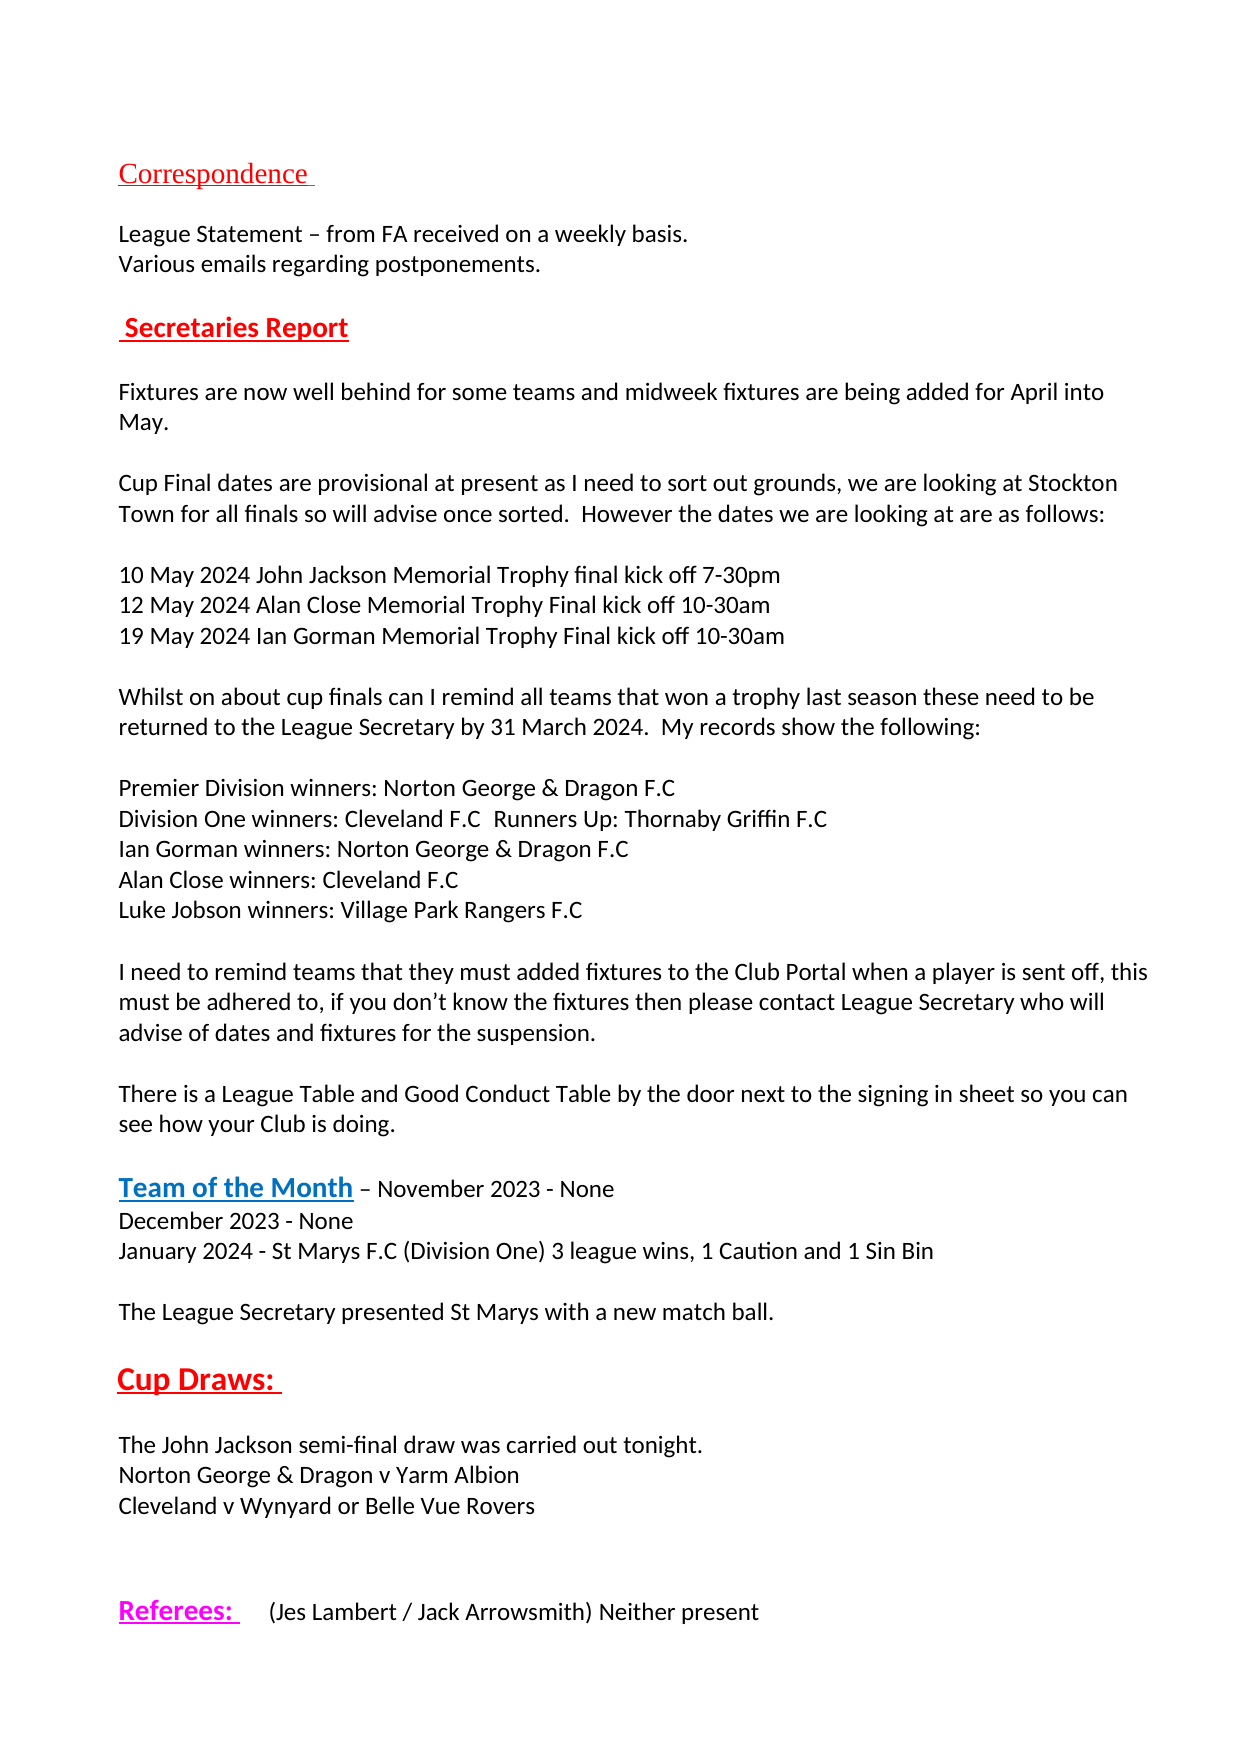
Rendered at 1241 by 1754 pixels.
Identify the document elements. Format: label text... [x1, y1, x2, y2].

text Ian Gorman winners: Norton George & Dragon F.C [118, 833, 1152, 864]
text League Statement – from FA received on a weekly basis. [118, 218, 1152, 248]
text Cleveland v Wynyard or Belle Vue Rovers [118, 1490, 1152, 1520]
text The League Secretary presented St Marys with a new match ball. [118, 1296, 1152, 1327]
text January 2024 - St Marys F.C (Division One) 3 league wins, 1 Caution and 1 Sin Bin [118, 1235, 1152, 1266]
text There is a League Table and Good Conduct Table by the door next to the signing in sheet so you can see how your Club is doing. [118, 1078, 1152, 1139]
text Various emails regarding postponements. [118, 248, 1152, 279]
text 12 May 2024 Alan Close Memorial Trophy Final kick off 10-30am [118, 589, 1152, 620]
text Cup Final dates are provisional at present as I need to sort out grounds, we are looking at Stockton Town for all finals so will advise once sorted. However the dates we are looking at are as follows: [118, 467, 1152, 528]
text 10 May 2024 John Jackson Memorial Trophy final kick off 7-30pm [118, 559, 1152, 589]
text Cup Draws: [117, 1357, 1152, 1398]
text Whilst on about cup finals can I remind all teams that won a trophy last season these need to be returned to the League Secretary by 31 March 2024. My records show the following: [118, 681, 1152, 742]
text Secretaries Report [118, 309, 1152, 345]
text I need to remind teams that they must added fixtures to the Club Portal when a player is sent off, this must be adhered to, if you don’t know the fixtures then please contact League Secretary who will advise of dates and fixtures for the suspension. [118, 956, 1152, 1047]
text Alan Close winners: Cleveland F.C [118, 864, 1152, 894]
text The John Jackson semi-final draw was carried out tonight. [118, 1429, 1152, 1459]
text Team of the Month – November 2023 - None [118, 1169, 1152, 1205]
text Referees: (Jes Lambert / Jack Arrowsmith) Neither present [118, 1592, 1152, 1627]
text Luke Jobson winners: Village Park Rangers F.C [118, 894, 1152, 925]
text Premier Division winners: Norton George & Dragon F.C [118, 772, 1152, 803]
text 19 May 2024 Ian Gorman Memorial Trophy Final kick off 10-30am [118, 620, 1152, 650]
text Norton George & Dragon v Yarm Albion [118, 1459, 1152, 1490]
text Correspondence [118, 156, 1152, 189]
text Fixtures are now well behind for some teams and midweek fixtures are being added for April into May. [118, 376, 1152, 437]
text December 2023 - None [118, 1205, 1152, 1235]
text Division One winners: Cleveland F.C Runners Up: Thornaby Griffin F.C [118, 803, 1152, 833]
